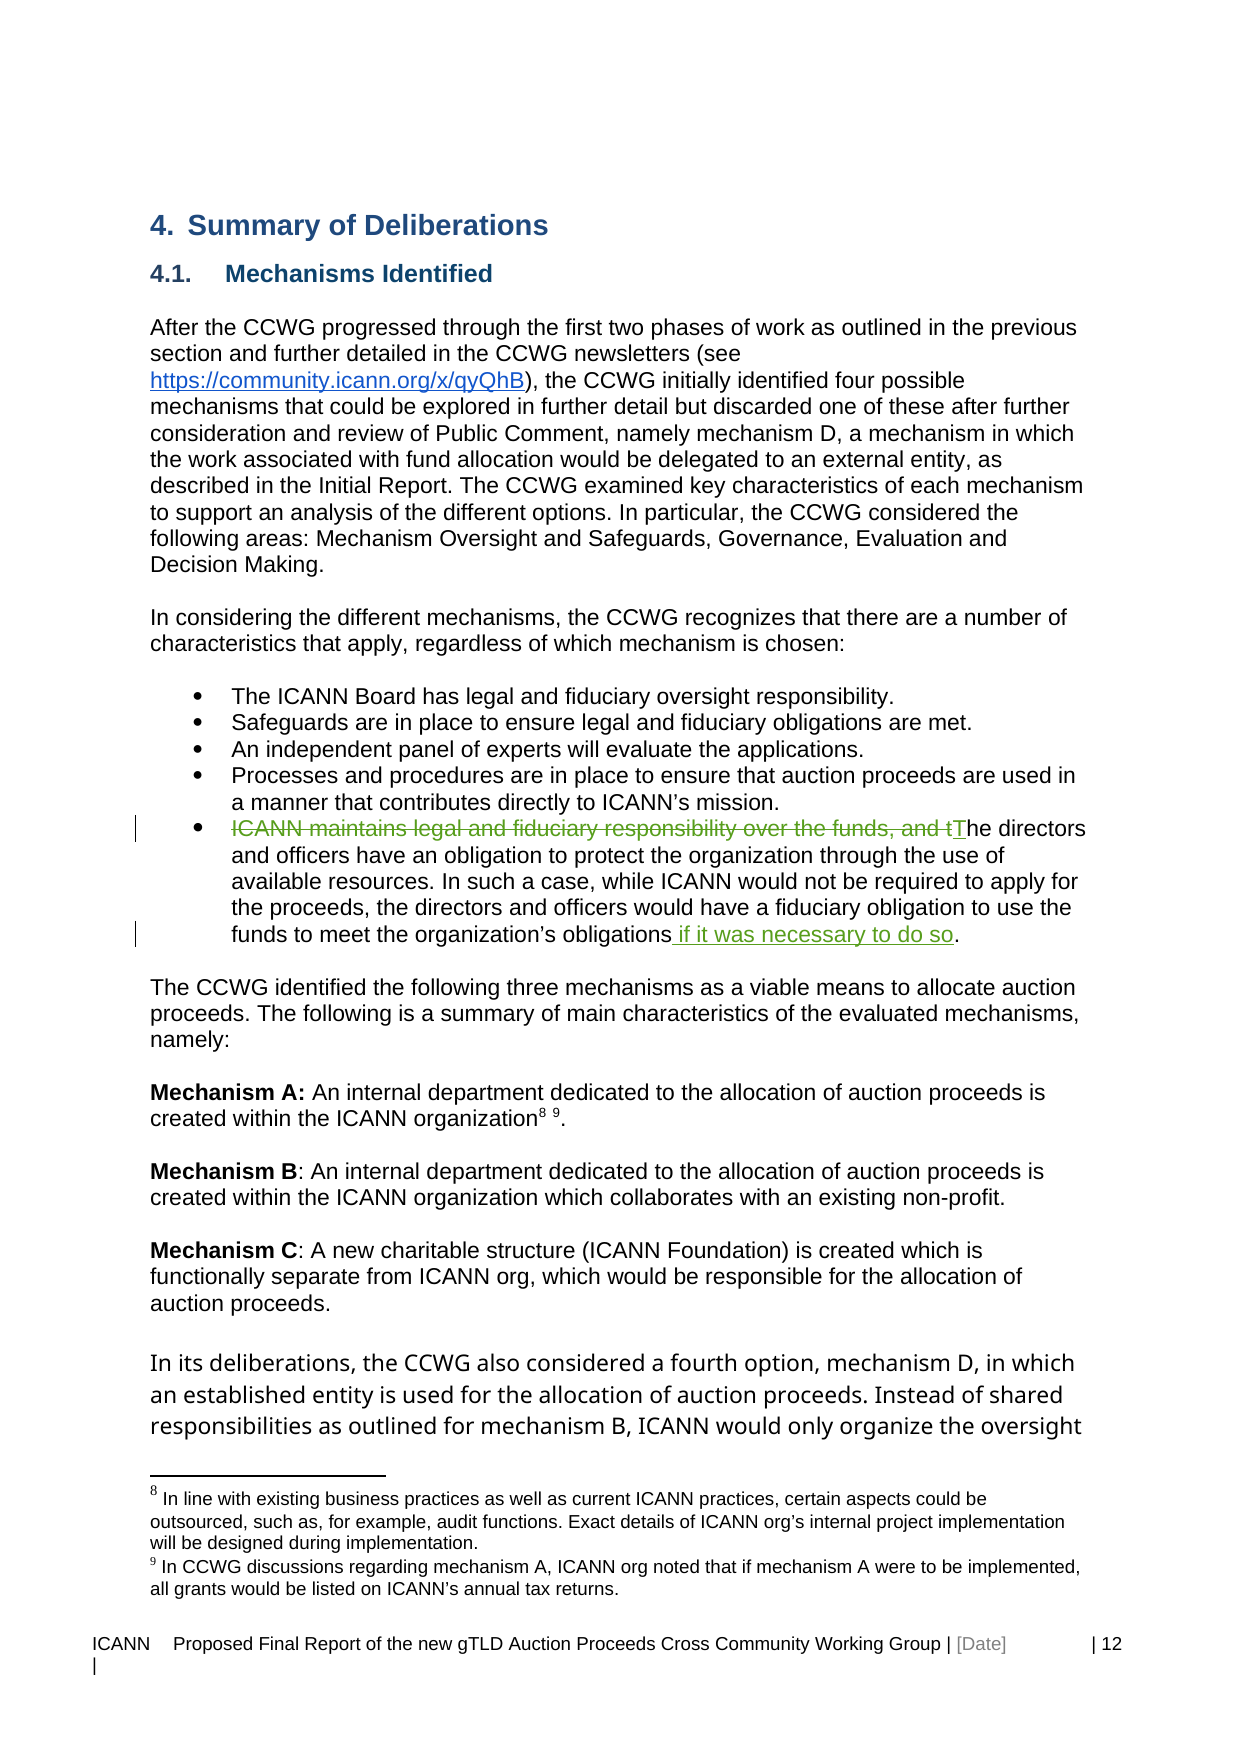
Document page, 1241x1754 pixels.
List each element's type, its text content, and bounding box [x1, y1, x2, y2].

text Mechanism B: An internal department dedicated to the allocation of auction proceeds is created within the ICANN organization which collaborates with an existing non-profit. [150, 1158, 1090, 1211]
list he directors and officers have an obligation to protect the organization through the use of available resources. In such a case, while ICANN would not be required to apply for the proceeds, the directors and officers would have a fiduciary obligation to use the funds to meet the organization’s obligations. [194, 815, 1090, 947]
subtitle Mechanisms Identified [150, 259, 1090, 288]
list An independent panel of experts will evaluate the applications. [194, 736, 1090, 762]
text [150, 1347, 1090, 1441]
text In considering the different mechanisms, the CCWG recognizes that there are a number of characteristics that apply, regardless of which mechanism is chosen: [150, 604, 1090, 657]
list Safeguards are in place to ensure legal and fiduciary obligations are met. [194, 709, 1090, 736]
text The CCWG identified the following three mechanisms as a viable means to allocate auction proceeds. The following is a summary of main characteristics of the evaluated mechanisms, namely: [150, 973, 1090, 1052]
subtitle Summary of Deliberations [150, 208, 1090, 241]
list Processes and procedures are in place to ensure that auction proceeds are used in a manner that contributes directly to ICANN’s mission. [194, 762, 1090, 815]
text Mechanism C: A new charitable structure (ICANN Foundation) is created which is functionally separate from ICANN org, which would be responsible for the allocation of auction proceeds. [150, 1237, 1090, 1316]
text After the CCWG progressed through the first two phases of work as outlined in the previous section and further detailed in the CCWG newsletters (see https://community.icann.org/x/qyQhB), the CCWG initially identified four possible mechanisms that could be explored in further detail but discarded one of these after further consideration and review of Public Comment, namely mechanism D, a mechanism in which the work associated with fund allocation would be delegated to an external entity, as described in the Initial Report. The CCWG examined key characteristics of each mechanism to support an analysis of the different options. In particular, the CCWG considered the following areas: Mechanism Oversight and Safeguards, Governance, Evaluation and Decision Making. [150, 314, 1090, 578]
text Mechanism A: An internal department dedicated to the allocation of auction proceeds is created within the ICANN organization . [150, 1079, 1090, 1132]
list The ICANN Board has legal and fiduciary oversight responsibility. [194, 683, 1090, 709]
